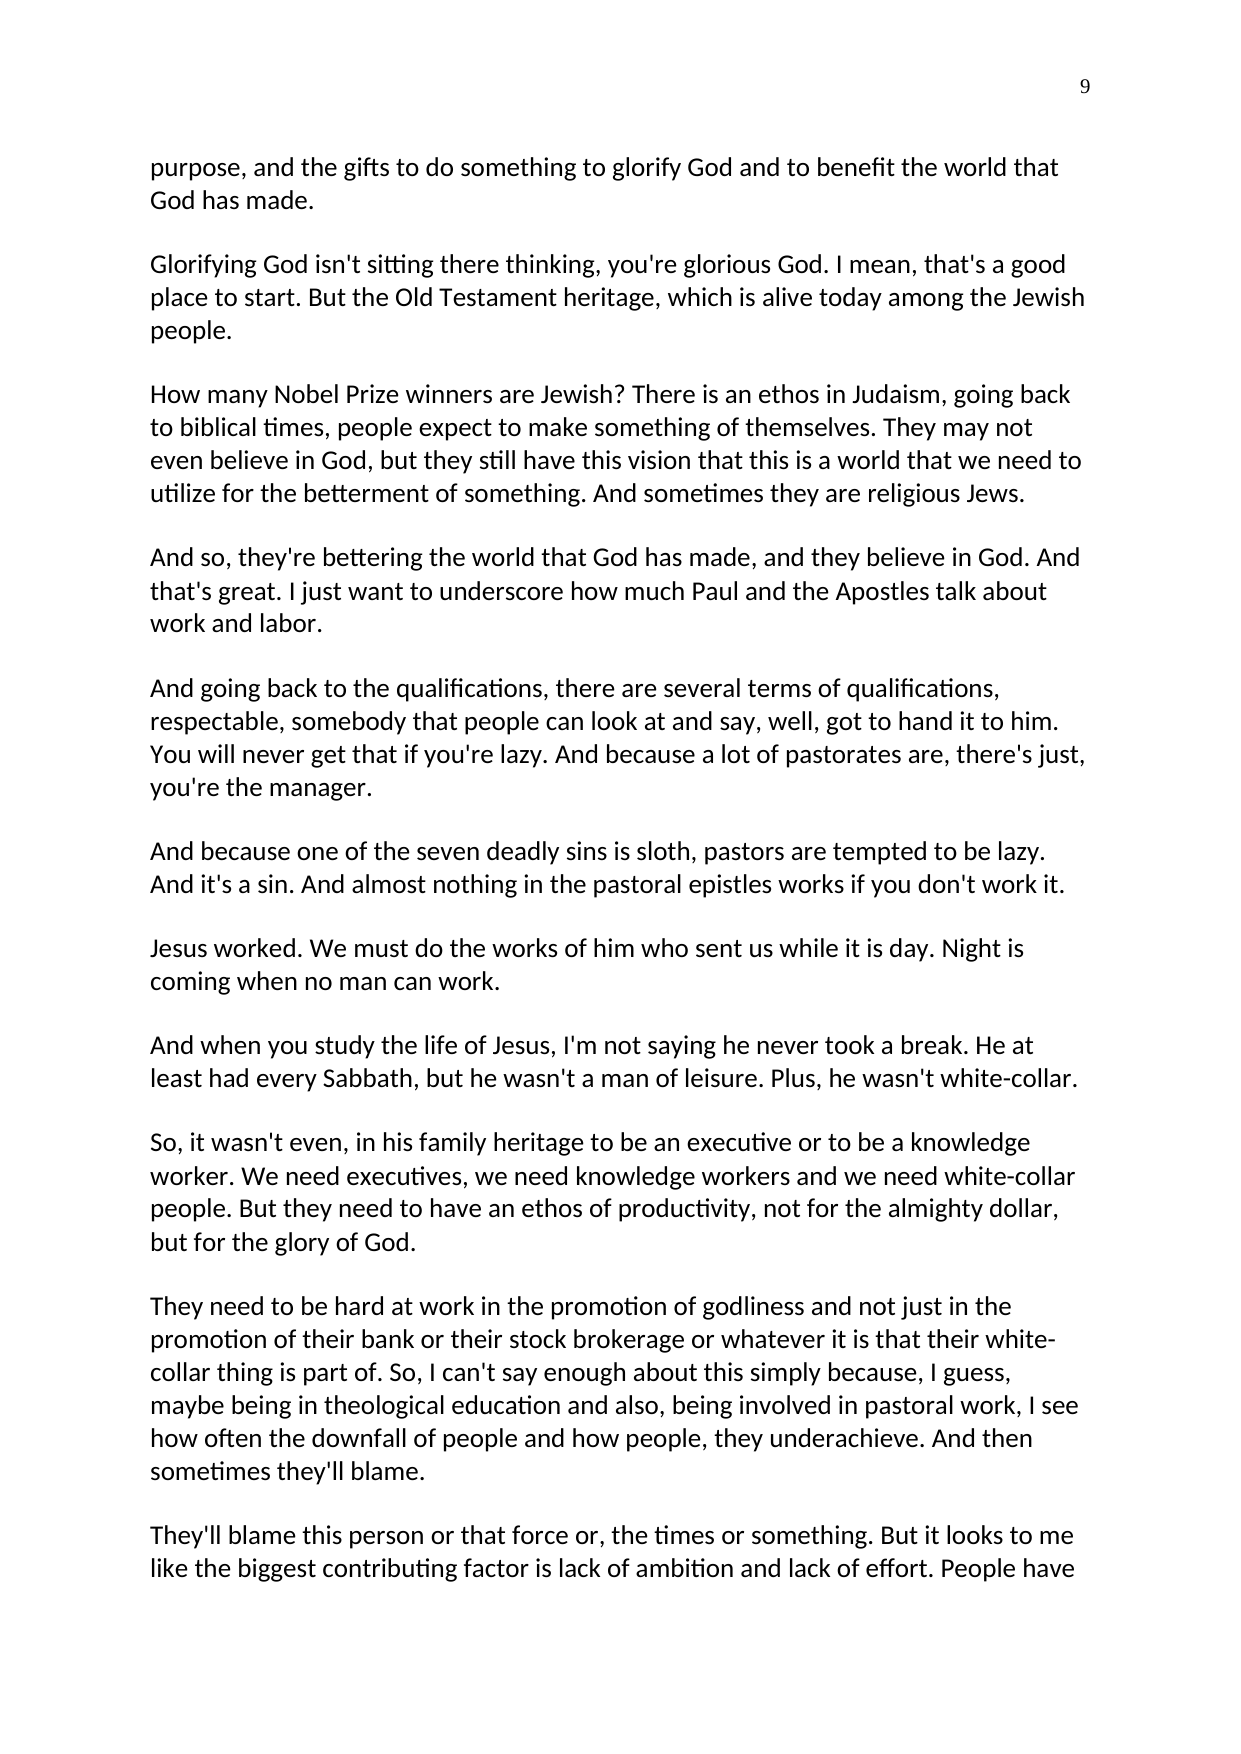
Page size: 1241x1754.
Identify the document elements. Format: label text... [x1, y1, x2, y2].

text Glorifying God isn't sitting there thinking, you're glorious God. I mean, that's a good place to start. But the Old Testament heritage, which is alive today among the Jewish people. [150, 247, 1090, 346]
text And going back to the qualifications, there are several terms of qualifications, respectable, somebody that people can look at and say, well, got to hand it to him. You will never get that if you're lazy. And because a lot of pastorates are, there's just, you're the manager. [150, 671, 1090, 803]
text And so, they're bettering the world that God has made, and they believe in God. And that's great. I just want to underscore how much Paul and the Apostles talk about work and labor. [150, 541, 1090, 640]
text How many Nobel Prize winners are Jewish? There is an ethos in Judaism, going back to biblical times, people expect to make something of themselves. They may not even believe in God, but they still have this vision that this is a world that we need to utilize for the betterment of something. And sometimes they are religious Jews. [150, 377, 1090, 509]
text And when you study the life of Jesus, I'm not saying he never took a break. He at least had every Sabbath, but he wasn't a man of leisure. Plus, he wasn't white-collar. [150, 1028, 1090, 1094]
text And because one of the seven deadly sins is sloth, pastors are tempted to be lazy. And it's a sin. And almost nothing in the pastoral epistles works if you don't work it. [150, 834, 1090, 900]
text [150, 150, 1090, 216]
text So, it wasn't even, in his family heritage to be an executive or to be a knowledge worker. We need executives, we need knowledge workers and we need white-collar people. But they need to have an ethos of productivity, not for the almighty dollar, but for the glory of God. [150, 1126, 1090, 1258]
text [150, 1518, 1090, 1584]
text Jesus worked. We must do the works of him who sent us while it is day. Night is coming when no man can work. [150, 931, 1090, 997]
text They need to be hard at work in the promotion of godliness and not just in the promotion of their bank or their stock brokerage or whatever it is that their white-collar thing is part of. So, I can't say enough about this simply because, I guess, maybe being in theological education and also, being involved in pastoral work, I see how often the downfall of people and how people, they underachieve. And then sometimes they'll blame. [150, 1289, 1090, 1487]
